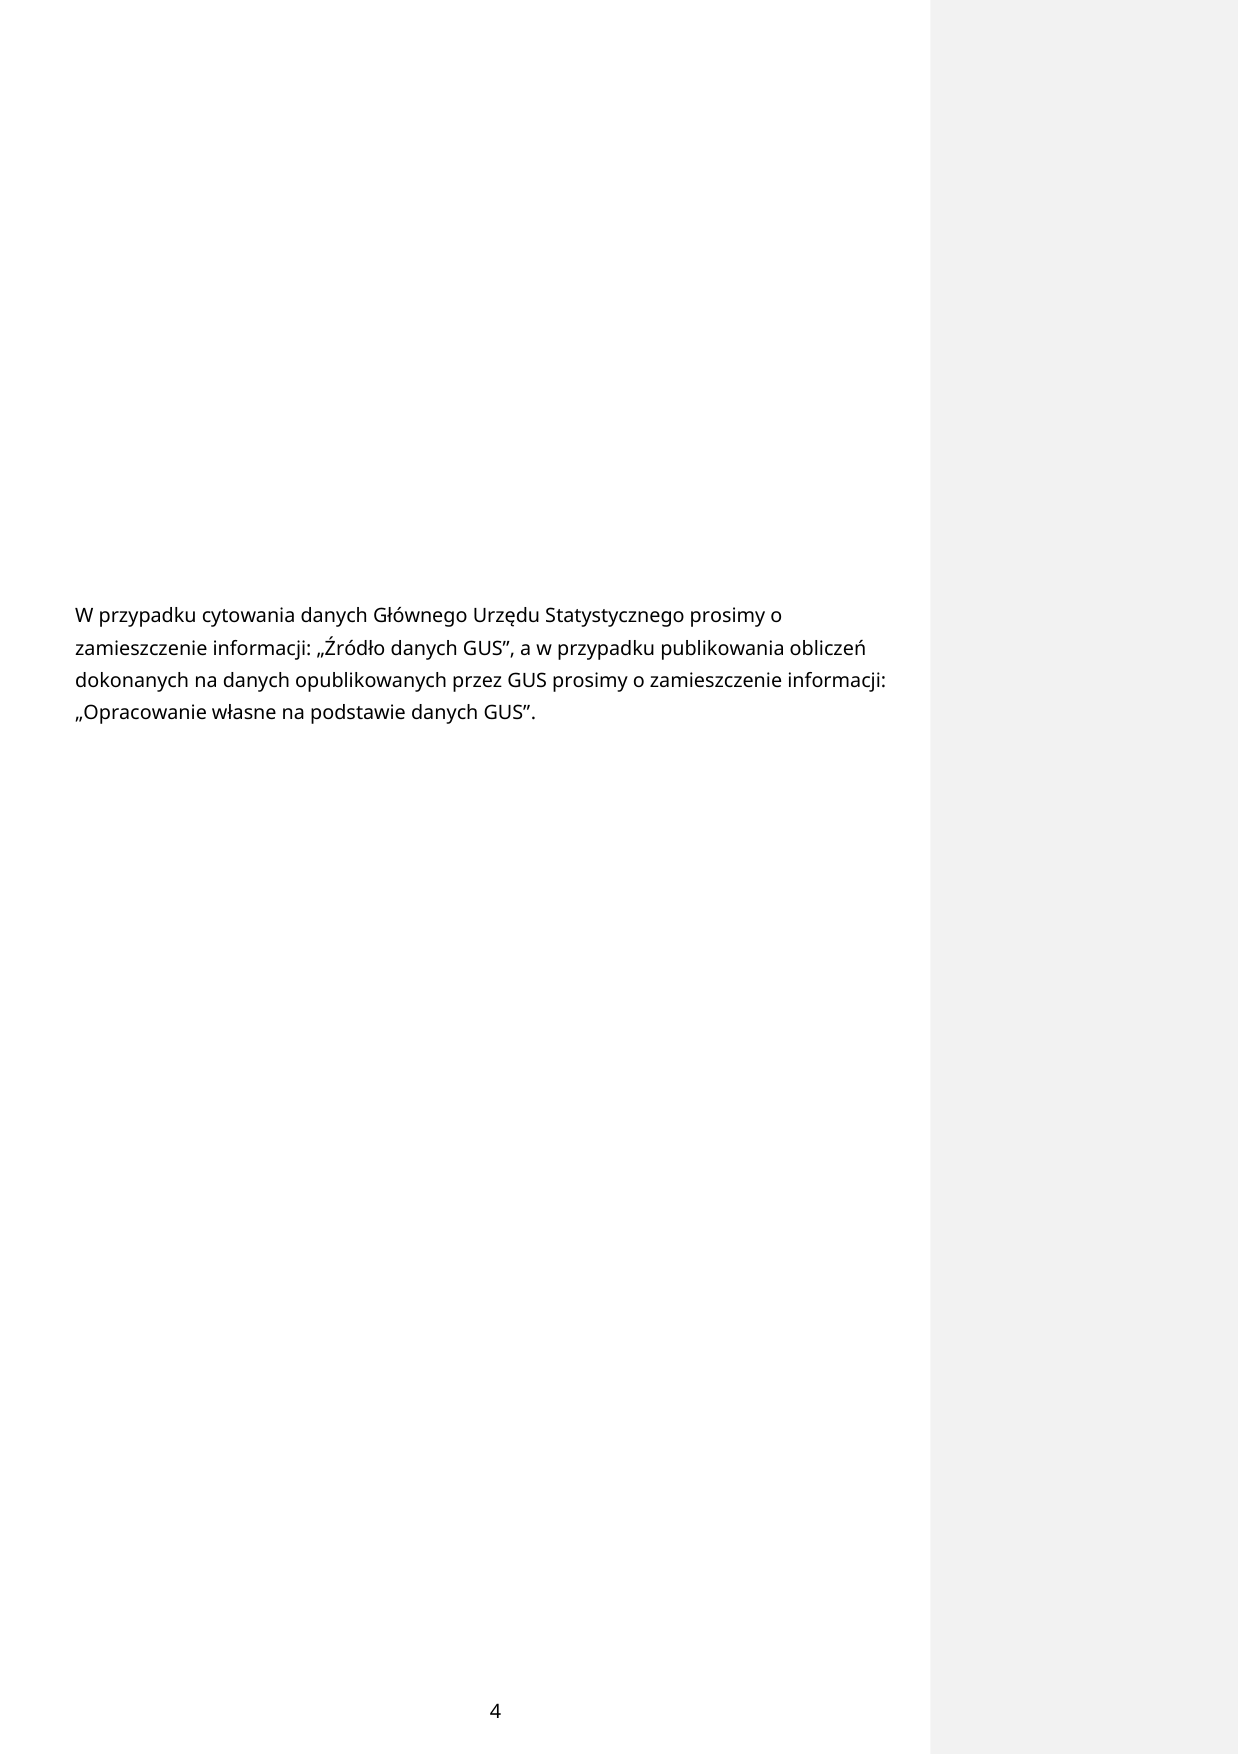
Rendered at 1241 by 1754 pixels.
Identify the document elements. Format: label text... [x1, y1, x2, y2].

text W przypadku cytowania danych Głównego Urzędu Statystycznego prosimy o zamieszczenie informacji: „Źródło danych GUS”, a w przypadku publikowania obliczeń dokonanych na danych opublikowanych przez GUS prosimy o zamieszczenie informacji: „Opracowanie własne na podstawie danych GUS”. [75, 601, 915, 725]
